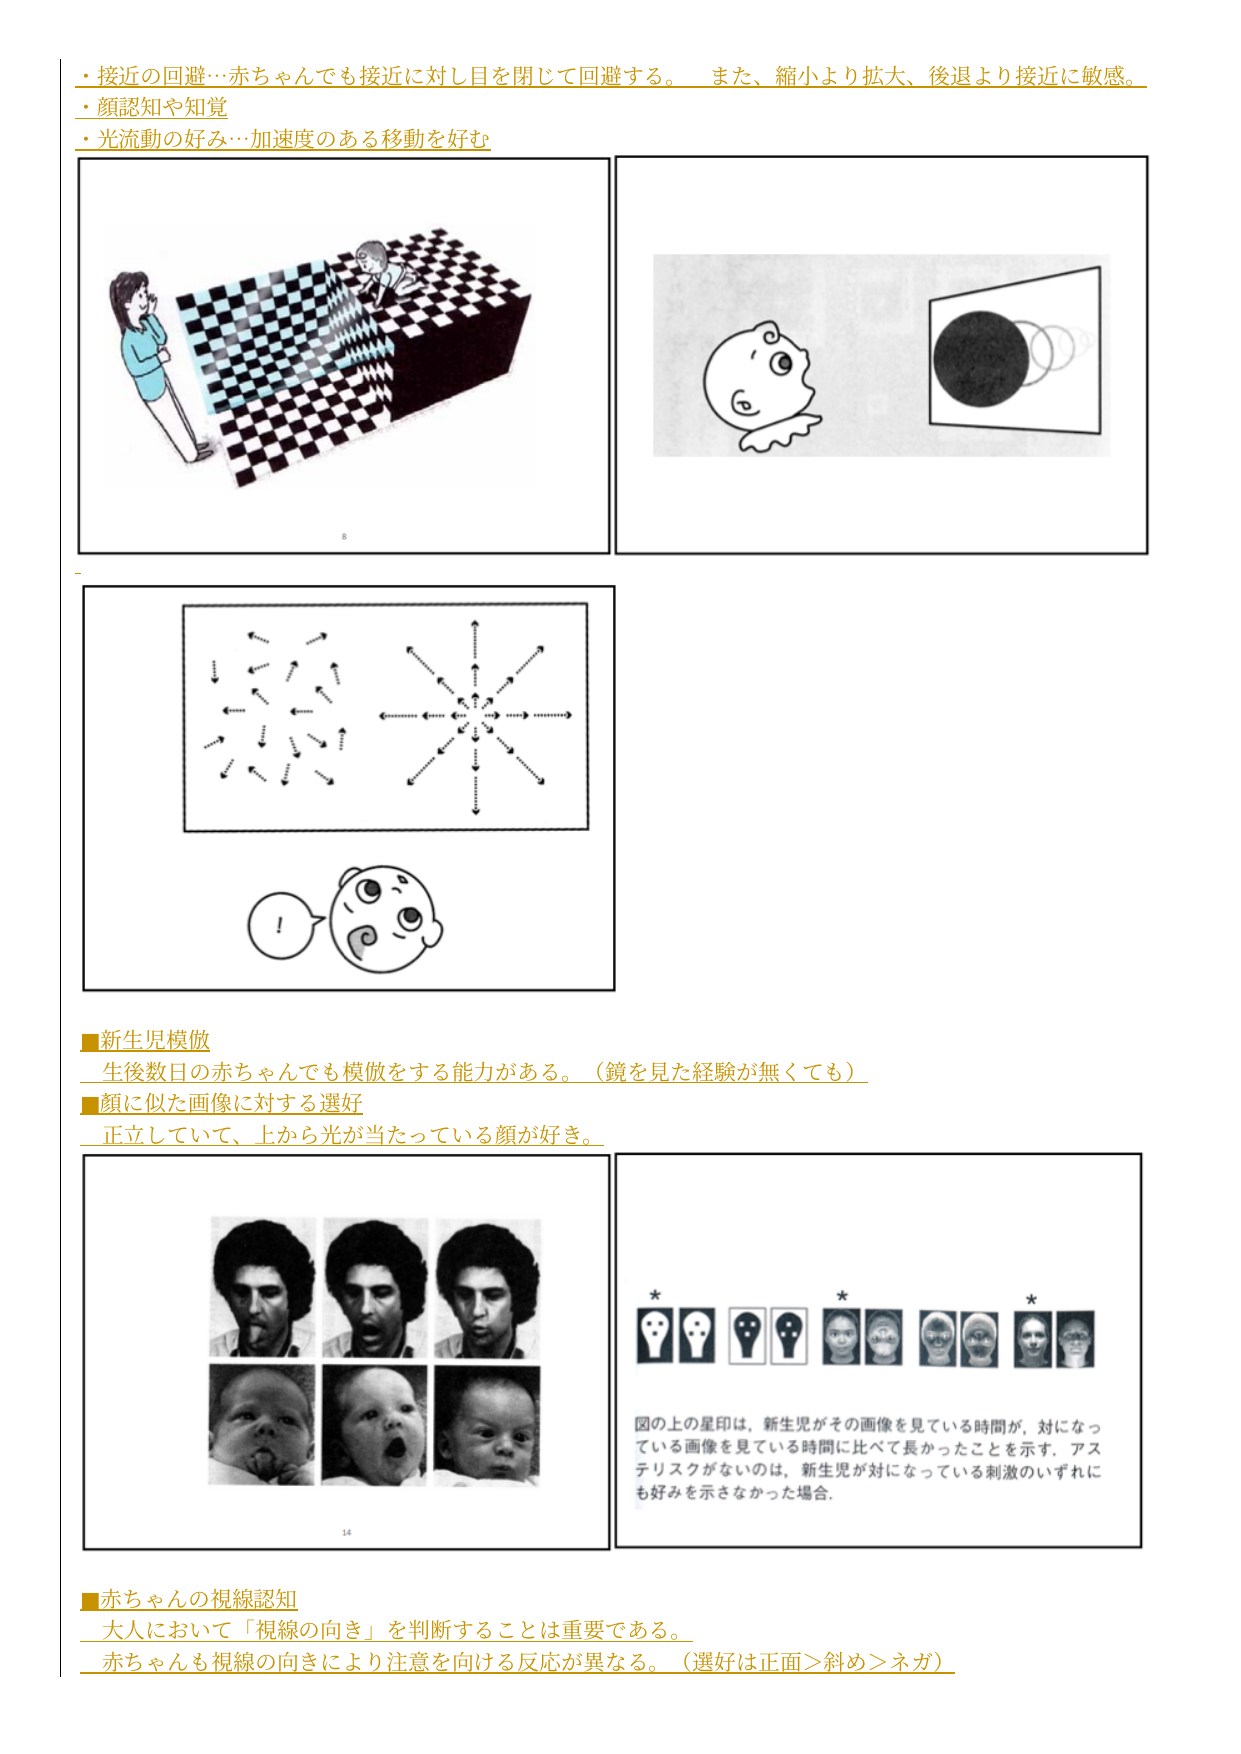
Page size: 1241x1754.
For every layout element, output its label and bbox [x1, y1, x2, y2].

picture [75, 153, 1151, 557]
picture [80, 1149, 1146, 1553]
picture [80, 584, 617, 994]
